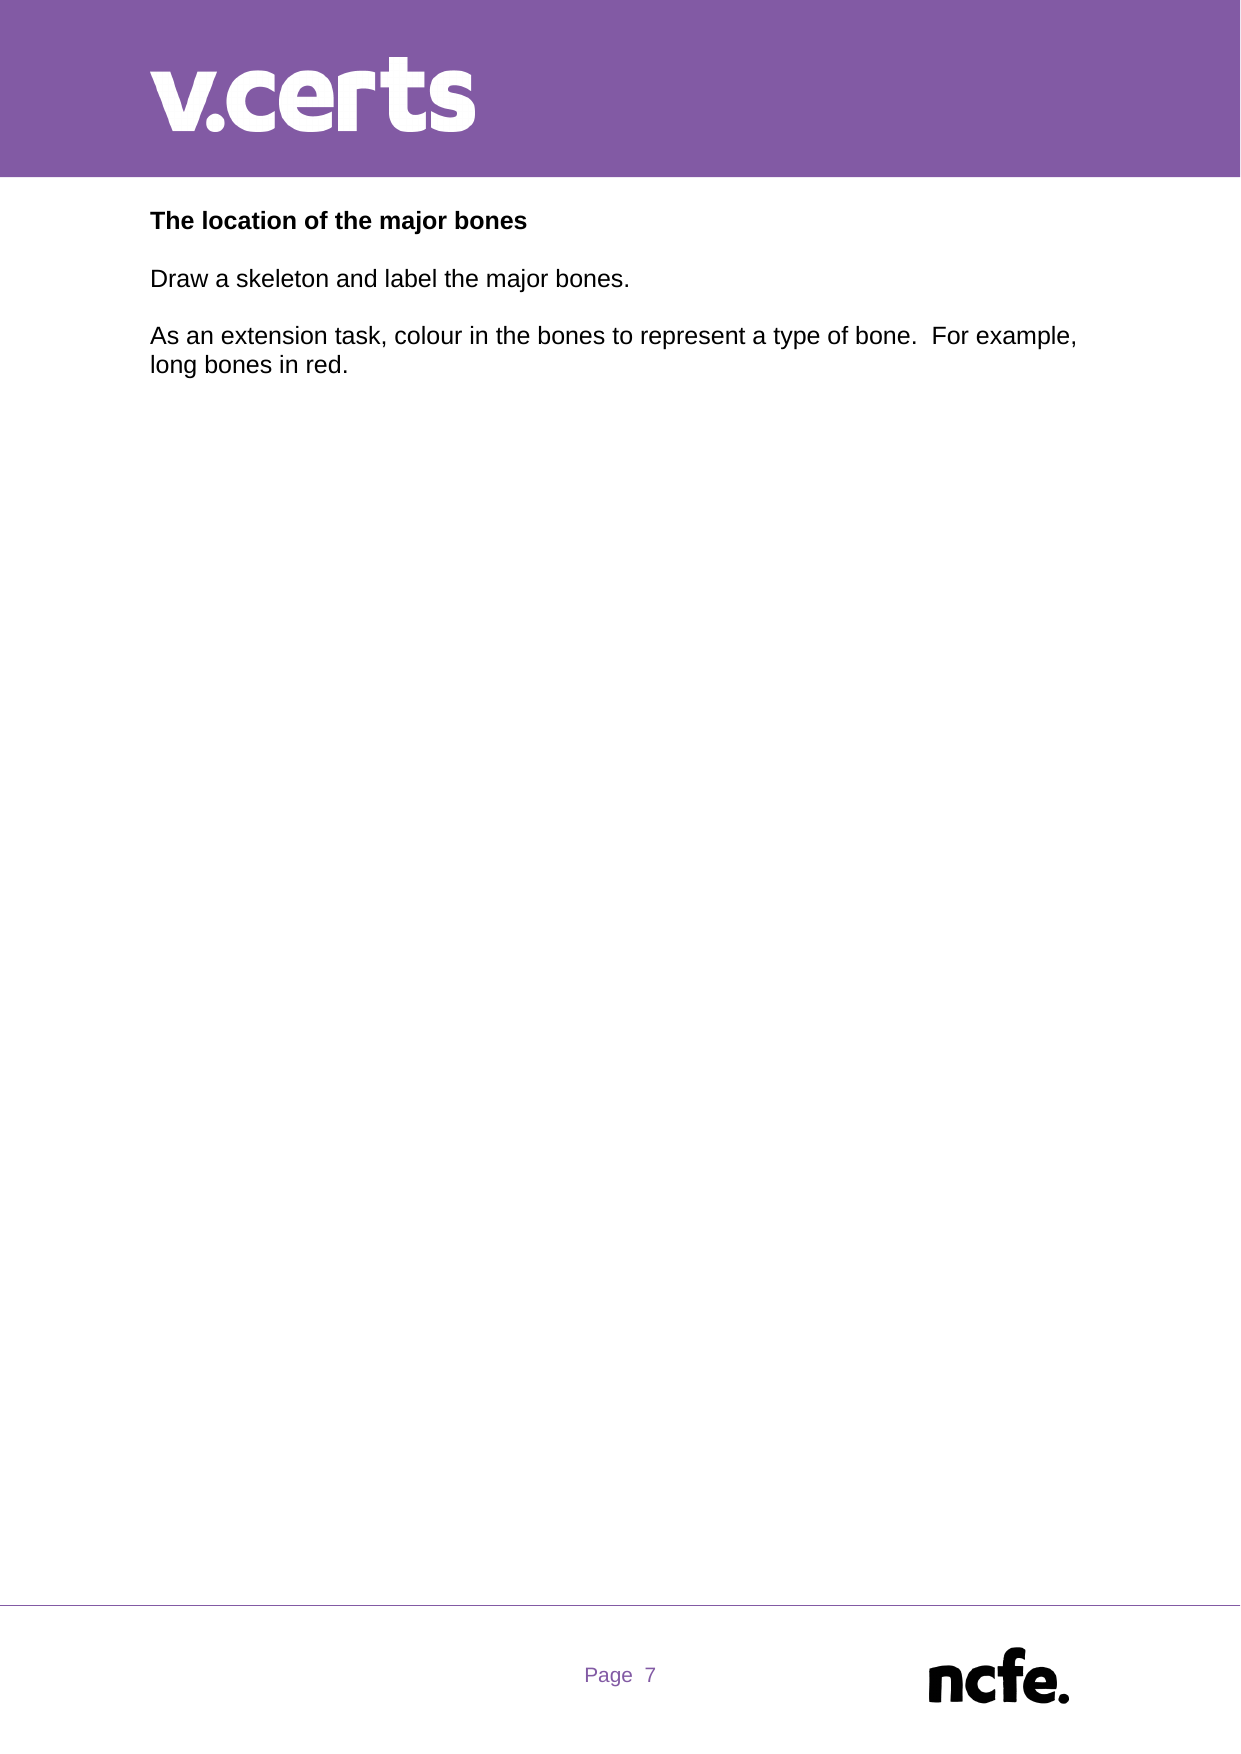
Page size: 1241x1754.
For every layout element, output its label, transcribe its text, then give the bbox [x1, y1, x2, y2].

text As an extension task, colour in the bones to represent a type of bone. For example, long bones in red. [150, 321, 1090, 378]
picture [150, 57, 475, 132]
picture [918, 1643, 1079, 1708]
text Draw a skeleton and label the major bones. [150, 263, 1090, 292]
subtitle The location of the major bones [150, 206, 1090, 235]
